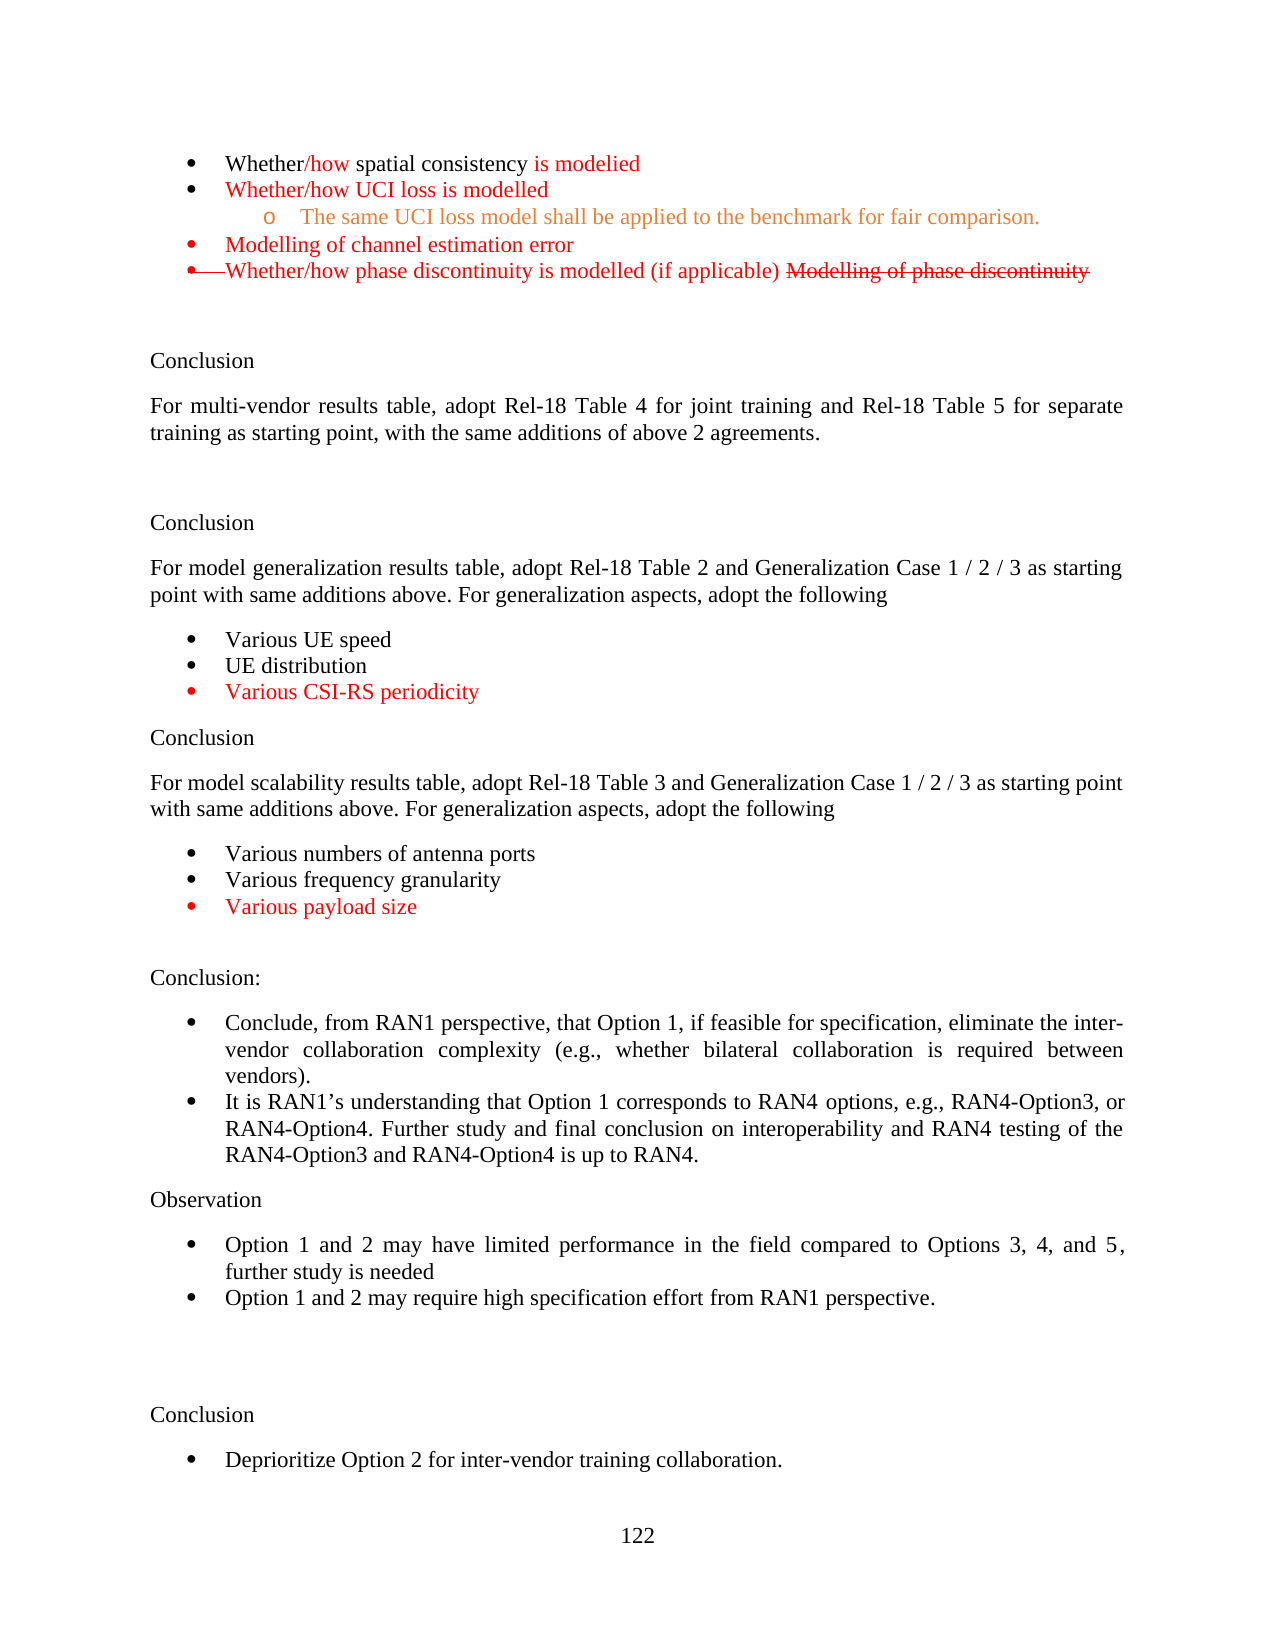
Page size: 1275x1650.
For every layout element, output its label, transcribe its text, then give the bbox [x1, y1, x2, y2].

list Various frequency granularity [187, 866, 1125, 893]
list Whether/how phase discontinuity is modelled (if applicable) Modelling of phase discontinuity [187, 257, 1125, 284]
list UE distribution [187, 652, 1125, 678]
list Various UE speed [187, 626, 1125, 652]
list The same UCI loss model shall be applied to the benchmark for fair comparison. [262, 203, 1125, 231]
list Conclude, from RAN1 perspective, that Option 1, if feasible for specification, eliminate the inter-vendor collaboration complexity (e.g., whether bilateral collaboration is required between vendors). [187, 1009, 1125, 1088]
text Conclusion [150, 1401, 1125, 1427]
list Deprioritize Option 2 for inter-vendor training collaboration. [187, 1446, 1125, 1472]
list Various payload size [187, 893, 1125, 919]
text For model generalization results table, adopt Rel-18 Table 2 and Generalization Case 1 / 2 / 3 as starting point with same additions above. For generalization aspects, adopt the following [150, 554, 1125, 607]
text Conclusion [150, 723, 1125, 750]
text Conclusion: [150, 964, 1125, 991]
list Various CSI-RS periodicity [187, 678, 1125, 705]
list Modelling of channel estimation error [187, 231, 1125, 257]
text Observation [150, 1186, 1125, 1213]
text For multi-vendor results table, adopt Rel-18 Table 4 for joint training and Rel-18 Table 5 for separate training as starting point, with the same additions of above 2 agreements. [150, 393, 1125, 445]
text For model scalability results table, adopt Rel-18 Table 3 and Generalization Case 1 / 2 / 3 as starting point with same additions above. For generalization aspects, adopt the following [150, 769, 1125, 821]
list Whether/how spatial consistency is modelied [187, 150, 1125, 176]
list Option 1 and 2 may require high specification effort from RAN1 perspective. [187, 1284, 1125, 1310]
text Conclusion [150, 509, 1125, 536]
list It is RAN1’s understanding that Option 1 corresponds to RAN4 options, e.g., RAN4-Option3, or RAN4-Option4. Further study and final conclusion on interoperability and RAN4 testing of the RAN4-Option3 and RAN4-Option4 is up to RAN4. [187, 1088, 1125, 1167]
list Various numbers of antenna ports [187, 840, 1125, 866]
text Conclusion [150, 347, 1125, 374]
list Option 1 and 2 may have limited performance in the field compared to Options 3, 4, and 5, further study is needed [187, 1231, 1125, 1284]
list Whether/how UCI loss is modelled [187, 176, 1125, 203]
